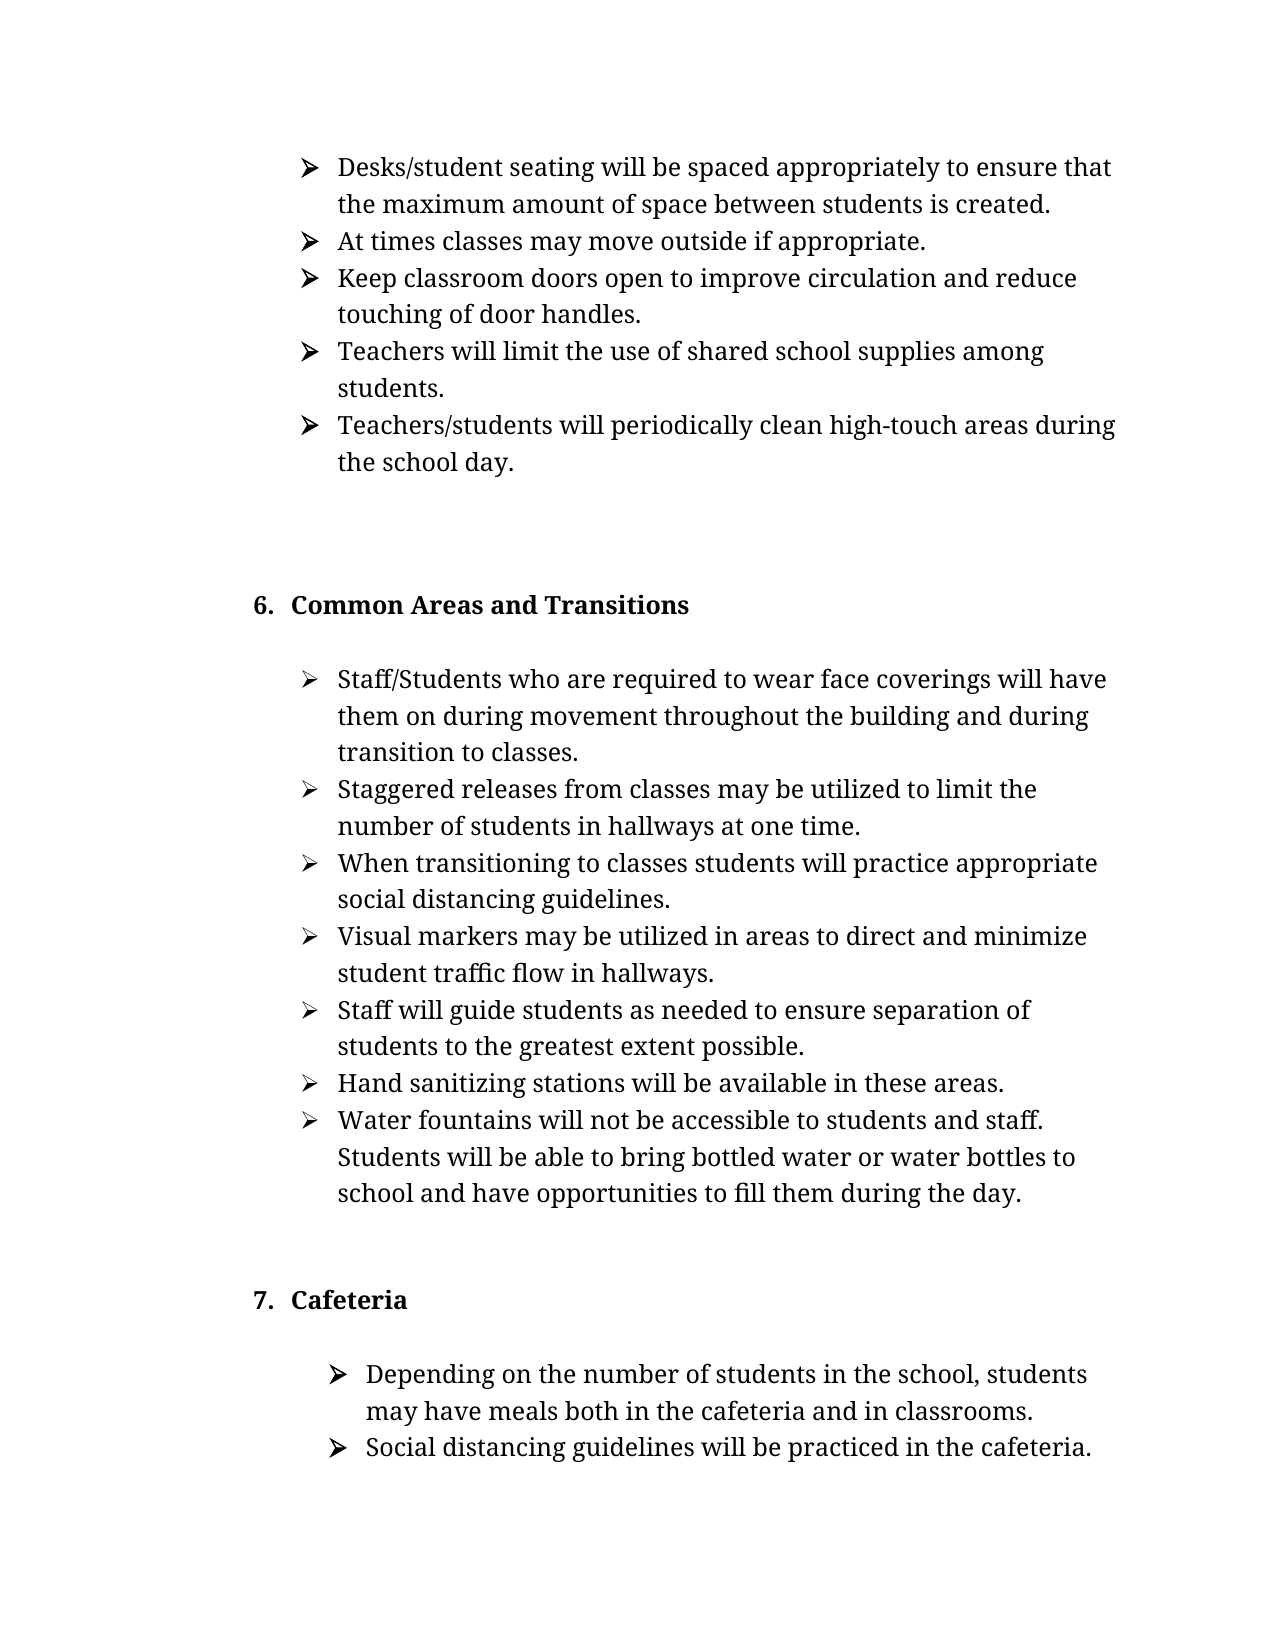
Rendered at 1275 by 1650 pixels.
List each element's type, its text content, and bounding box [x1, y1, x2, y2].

list Keep classroom doors open to improve circulation and reduce touching of door handles. [300, 260, 1125, 331]
list Staff will guide students as needed to ensure separation of students to the greatest extent possible. [300, 992, 1125, 1063]
list Teachers will limit the use of shared school supplies among students. [300, 334, 1125, 405]
list Water fountains will not be accessible to students and staff. Students will be able to bring bottled water or water bottles to school and have opportunities to fill them during the day. [300, 1103, 1125, 1210]
list Depending on the number of students in the school, students may have meals both in the cafeteria and in classrooms. [328, 1357, 1125, 1427]
list Staff/Students who are required to wear face coverings will have them on during movement throughout the building and during transition to classes. [300, 661, 1125, 769]
list Desks/student seating will be spaced appropriately to ensure that the maximum amount of space between students is created. [300, 150, 1125, 221]
list Cafeteria [253, 1283, 1125, 1317]
list Social distancing guidelines will be practiced in the cafeteria. [328, 1430, 1125, 1464]
list Hand sanitizing stations will be available in these areas. [300, 1066, 1125, 1100]
list When transitioning to classes students will practice appropriate social distancing guidelines. [300, 845, 1125, 916]
list Staggered releases from classes may be utilized to limit the number of students in hallways at one time. [300, 772, 1125, 842]
list Visual markers may be utilized in areas to direct and minimize student traffic flow in hallways. [300, 919, 1125, 989]
list Common Areas and Transitions [253, 588, 1125, 622]
list At times classes may move outside if appropriate. [300, 223, 1125, 258]
list Teachers/students will periodically clean high-touch areas during the school day. [300, 407, 1125, 478]
